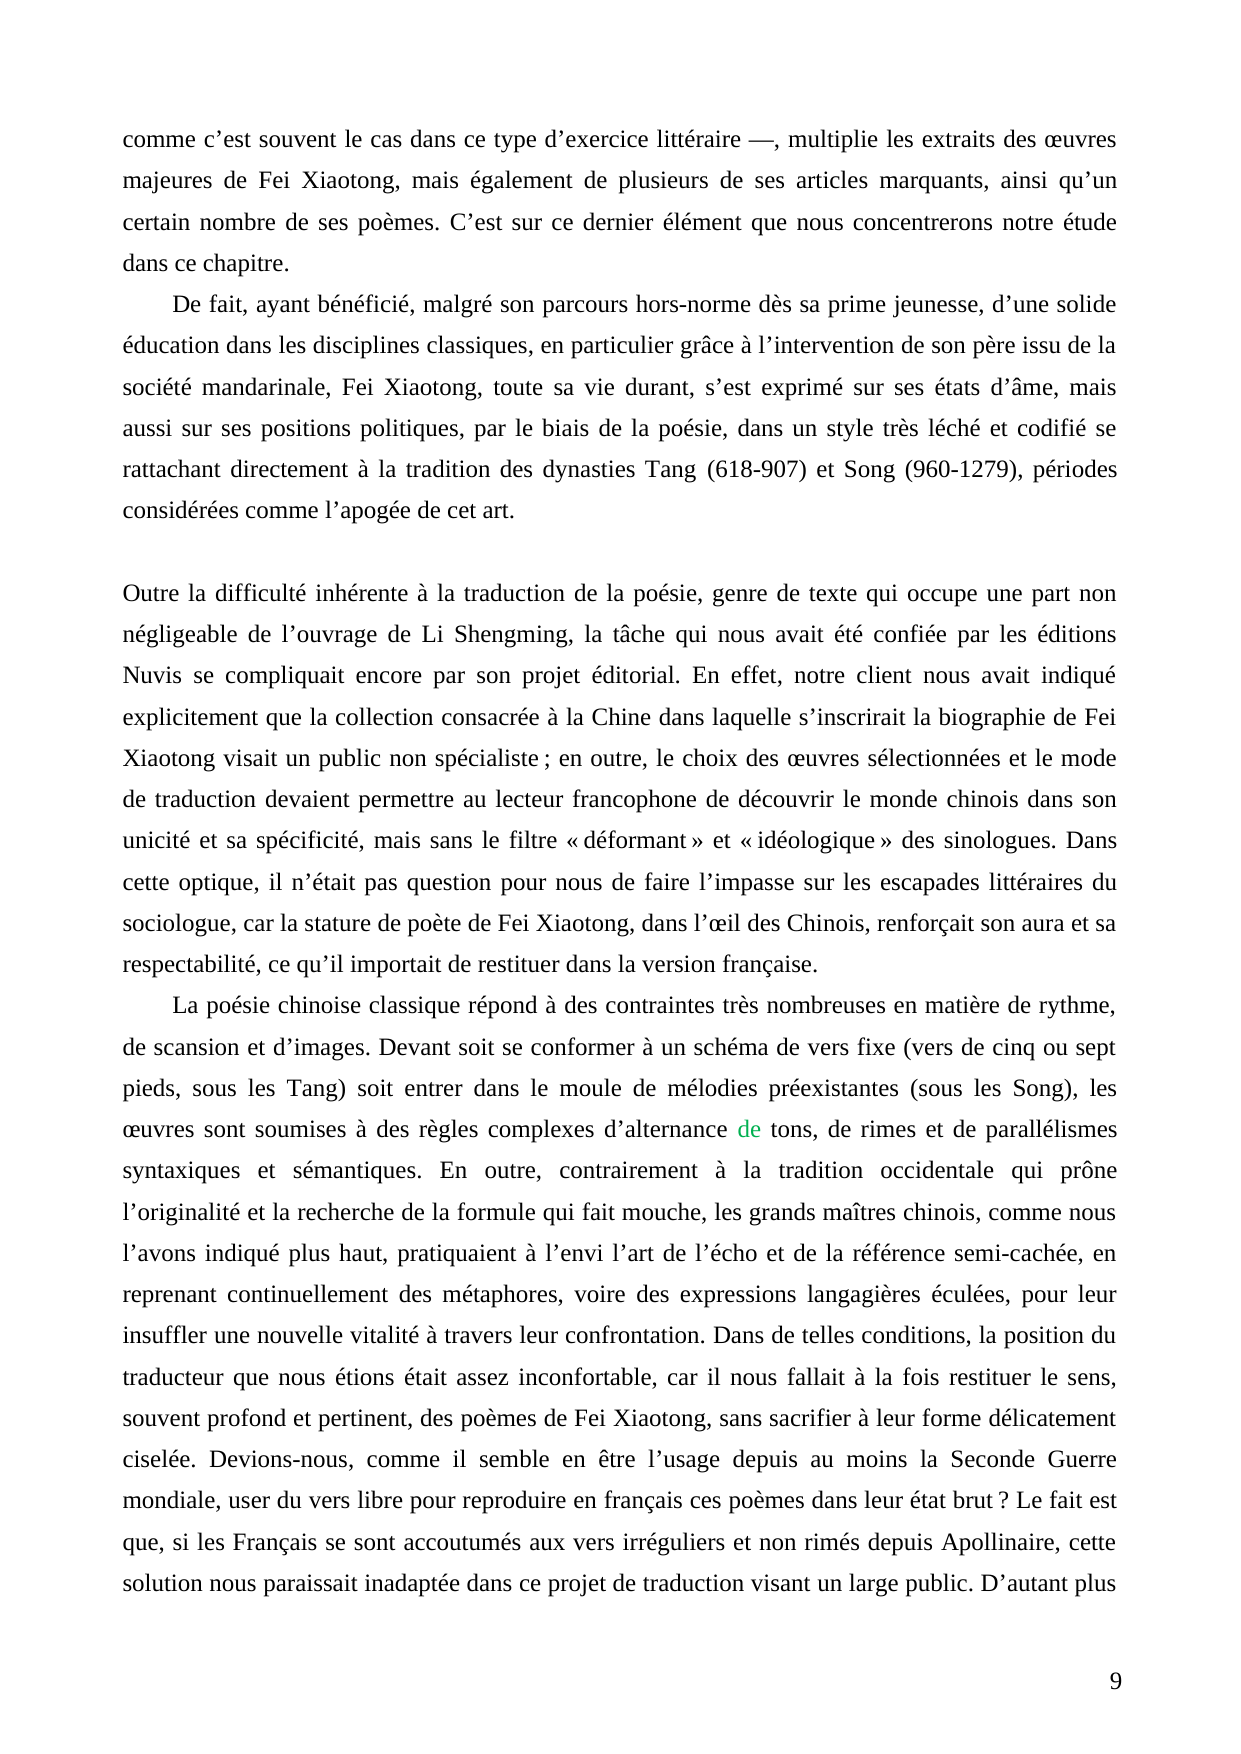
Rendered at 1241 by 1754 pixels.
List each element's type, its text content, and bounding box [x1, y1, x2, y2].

text De fait, ayant bénéficié, malgré son parcours hors-norme dès sa prime jeunesse, d’une solide éducation dans les disciplines classiques, en particulier grâce à l’intervention de son père issu de la société mandarinale, Fei Xiaotong, toute sa vie durant, s’est exprimé sur ses états d’âme, mais aussi sur ses positions politiques, par le biais de la poésie, dans un style très léché et codifié se rattachant directement à la tradition des dynasties Tang (618-907) et Song (960-1279), périodes considérées comme l’apogée de cet art. [122, 283, 1118, 531]
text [122, 118, 1118, 283]
text Outre la difficulté inhérente à la traduction de la poésie, genre de texte qui occupe une part non négligeable de l’ouvrage de Li Shengming, la tâche qui nous avait été confiée par les éditions Nuvis se compliquait encore par son projet éditorial. En effet, notre client nous avait indiqué explicitement que la collection consacrée à la Chine dans laquelle s’inscrirait la biographie de Fei Xiaotong visait un public non spécialiste ; en outre, le choix des œuvres sélectionnées et le mode de traduction devaient permettre au lecteur francophone de découvrir le monde chinois dans son unicité et sa spécificité, mais sans le filtre « déformant » et « idéologique » des sinologues. Dans cette optique, il n’était pas question pour nous de faire l’impasse sur les escapades littéraires du sociologue, car la stature de poète de Fei Xiaotong, dans l’œil des Chinois, renforçait son aura et sa respectabilité, ce qu’il importait de restituer dans la version française. [122, 572, 1118, 984]
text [122, 984, 1118, 1603]
